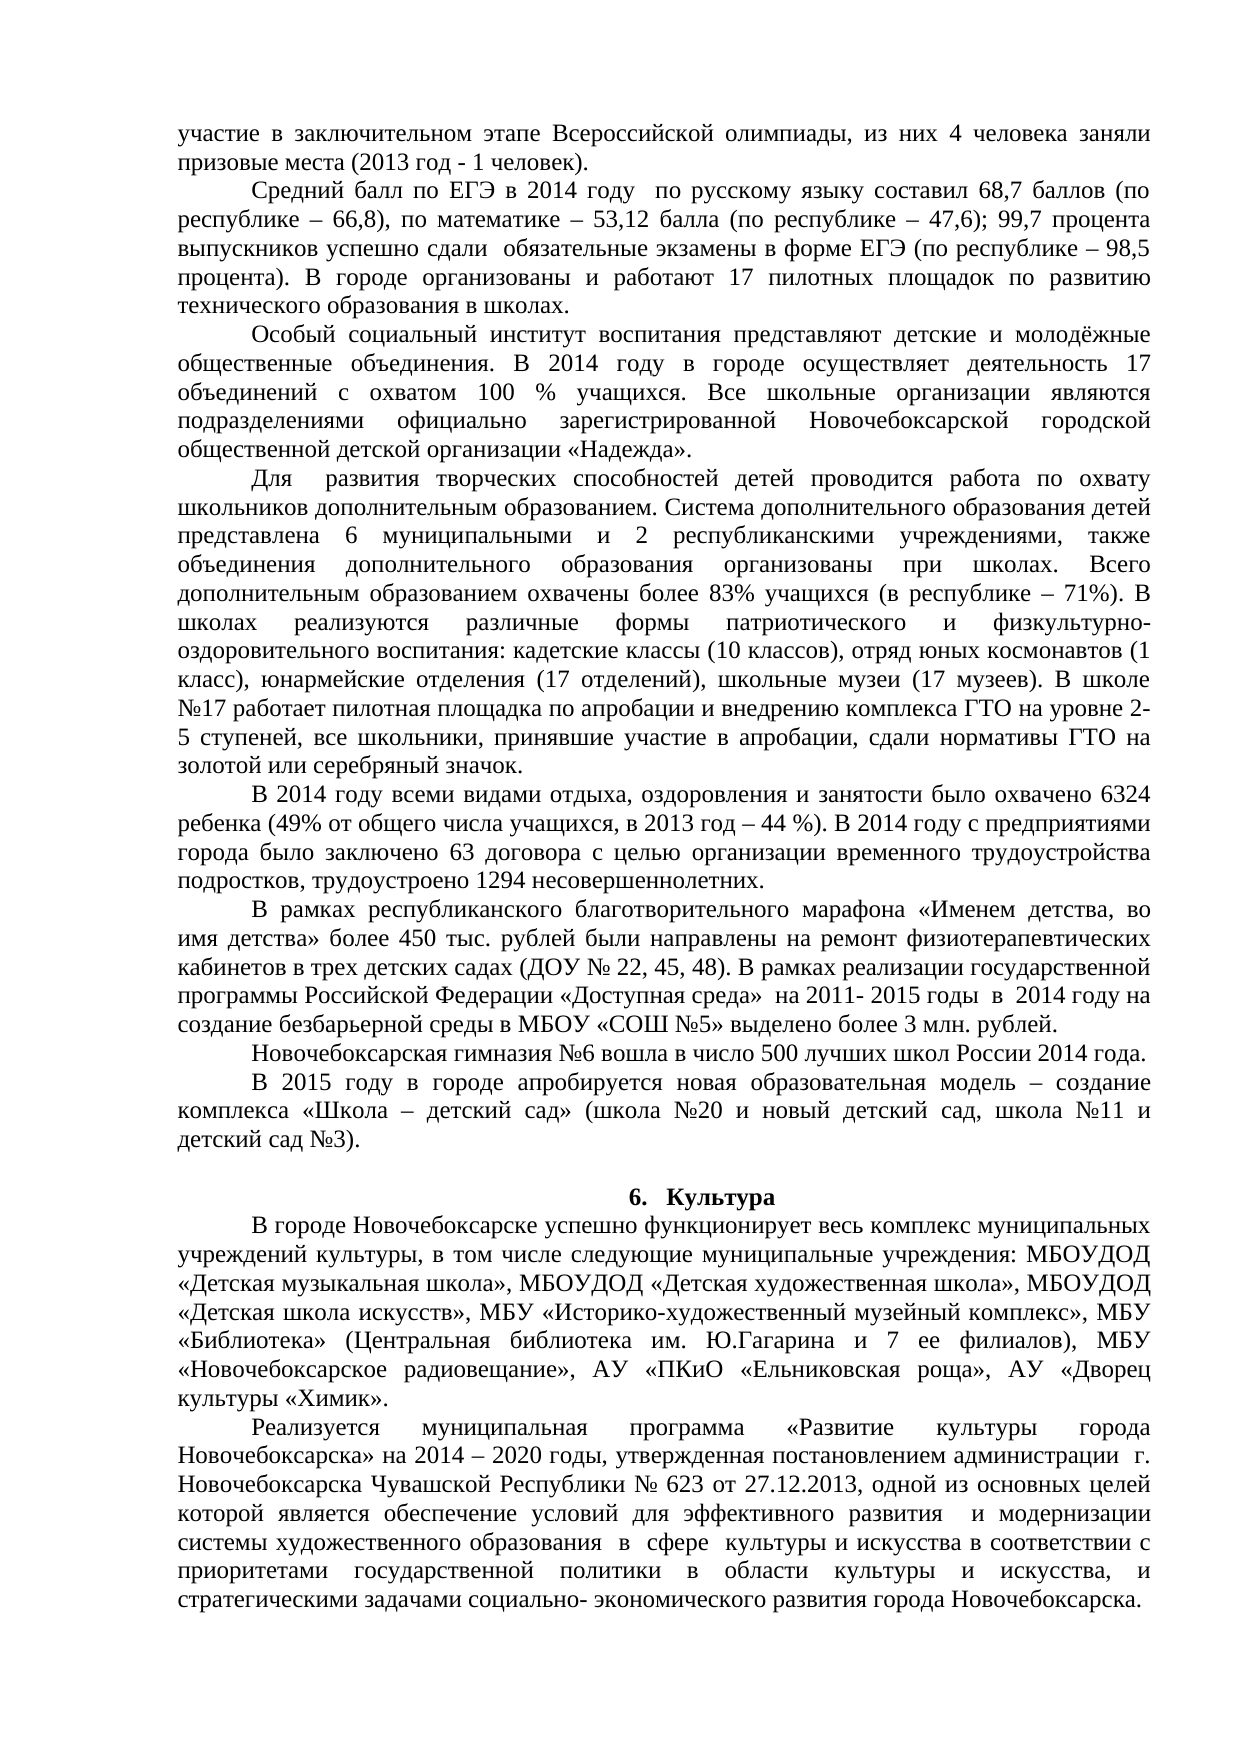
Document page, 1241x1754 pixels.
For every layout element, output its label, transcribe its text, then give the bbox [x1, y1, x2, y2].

text В 2015 году в городе апробируется новая образовательная модель – создание комплекса «Школа – детский сад» (школа №20 и новый детский сад, школа №11 и детский сад №3). [177, 1067, 1152, 1153]
text Особый социальный институт воспитания представляют детские и молодёжные общественные объединения. В 2014 году в городе осуществляет деятельность 17 объединений с охватом 100 % учащихся. Все школьные организации являются подразделениями официально зарегистрированной Новочебоксарской городской общественной детской организации «Надежда». [177, 319, 1152, 463]
text Средний балл по ЕГЭ в 2014 году по русскому языку составил 68,7 баллов (по республике – 66,8), по математике – 53,12 балла (по республике – 47,6); 99,7 процента выпускников успешно сдали обязательные экзамены в форме ЕГЭ (по республике – 98,5 процента). В городе организованы и работают 17 пилотных площадок по развитию технического образования в школах. [177, 176, 1152, 319]
text В городе Новочебоксарске успешно функционирует весь комплекс муниципальных учреждений культуры, в том числе следующие муниципальные учреждения: МБОУДОД «Детская музыкальная школа», МБОУДОД «Детская художественная школа», МБОУДОД «Детская школа искусств», МБУ «Историко-художественный музейный комплекс», МБУ «Библиотека» (Центральная библиотека им. Ю.Гагарина и 7 ее филиалов), МБУ «Новочебоксарское радиовещание», АУ «ПКиО «Ельниковская роща», АУ «Дворец культуры «Химик». [177, 1211, 1152, 1412]
text Для развития творческих способностей детей проводится работа по охвату школьников дополнительным образованием. Система дополнительного образования детей представлена 6 муниципальными и 2 республиканскими учреждениями, также объединения дополнительного образования организованы при школах. Всего дополнительным образованием охвачены более 83% учащихся (в республике – 71%). В школах реализуются различные формы патриотического и физкультурно-оздоровительного воспитания: кадетские классы (10 классов), отряд юных космонавтов (1 класс), юнармейские отделения (17 отделений), школьные музеи (17 музеев). В школе №17 работает пилотная площадка по апробации и внедрению комплекса ГТО на уровне 2-5 ступеней, все школьники, принявшие участие в апробации, сдали нормативы ГТО на золотой или серебряный значок. [177, 463, 1152, 779]
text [177, 118, 1152, 176]
text В 2014 году всеми видами отдыха, оздоровления и занятости было охвачено 6324 ребенка (49% от общего числа учащихся, в 2013 год – 44 %). В 2014 году с предприятиями города было заключено 63 договора с целью организации временного трудоустройства подростков, трудоустроено 1294 несовершеннолетних. [177, 779, 1152, 894]
list Культура [252, 1182, 1152, 1211]
text Реализуется муниципальная программа «Развитие культуры города Новочебоксарска» на 2014 – 2020 годы, утвержденная постановлением администрации г. Новочебоксарска Чувашской Республики № 623 от 27.12.2013, одной из основных целей которой является обеспечение условий для эффективного развития и модернизации системы художественного образования в сфере культуры и искусства в соответствии с приоритетами государственной политики в области культуры и искусства, и стратегическими задачами социально- экономического развития города Новочебоксарска. [177, 1412, 1152, 1613]
text Новочебоксарская гимназия №6 вошла в число 500 лучших школ России 2014 года. [177, 1038, 1152, 1067]
text В рамках республиканского благотворительного марафона «Именем детства, во имя детства» более 450 тыс. рублей были направлены на ремонт физиотерапевтических кабинетов в трех детских садах (ДОУ № 22, 45, 48). В рамках реализации государственной программы Российской Федерации «Доступная среда» на 2011- 2015 годы в 2014 году на создание безбарьерной среды в МБОУ «СОШ №5» выделено более 3 млн. рублей. [177, 894, 1152, 1038]
